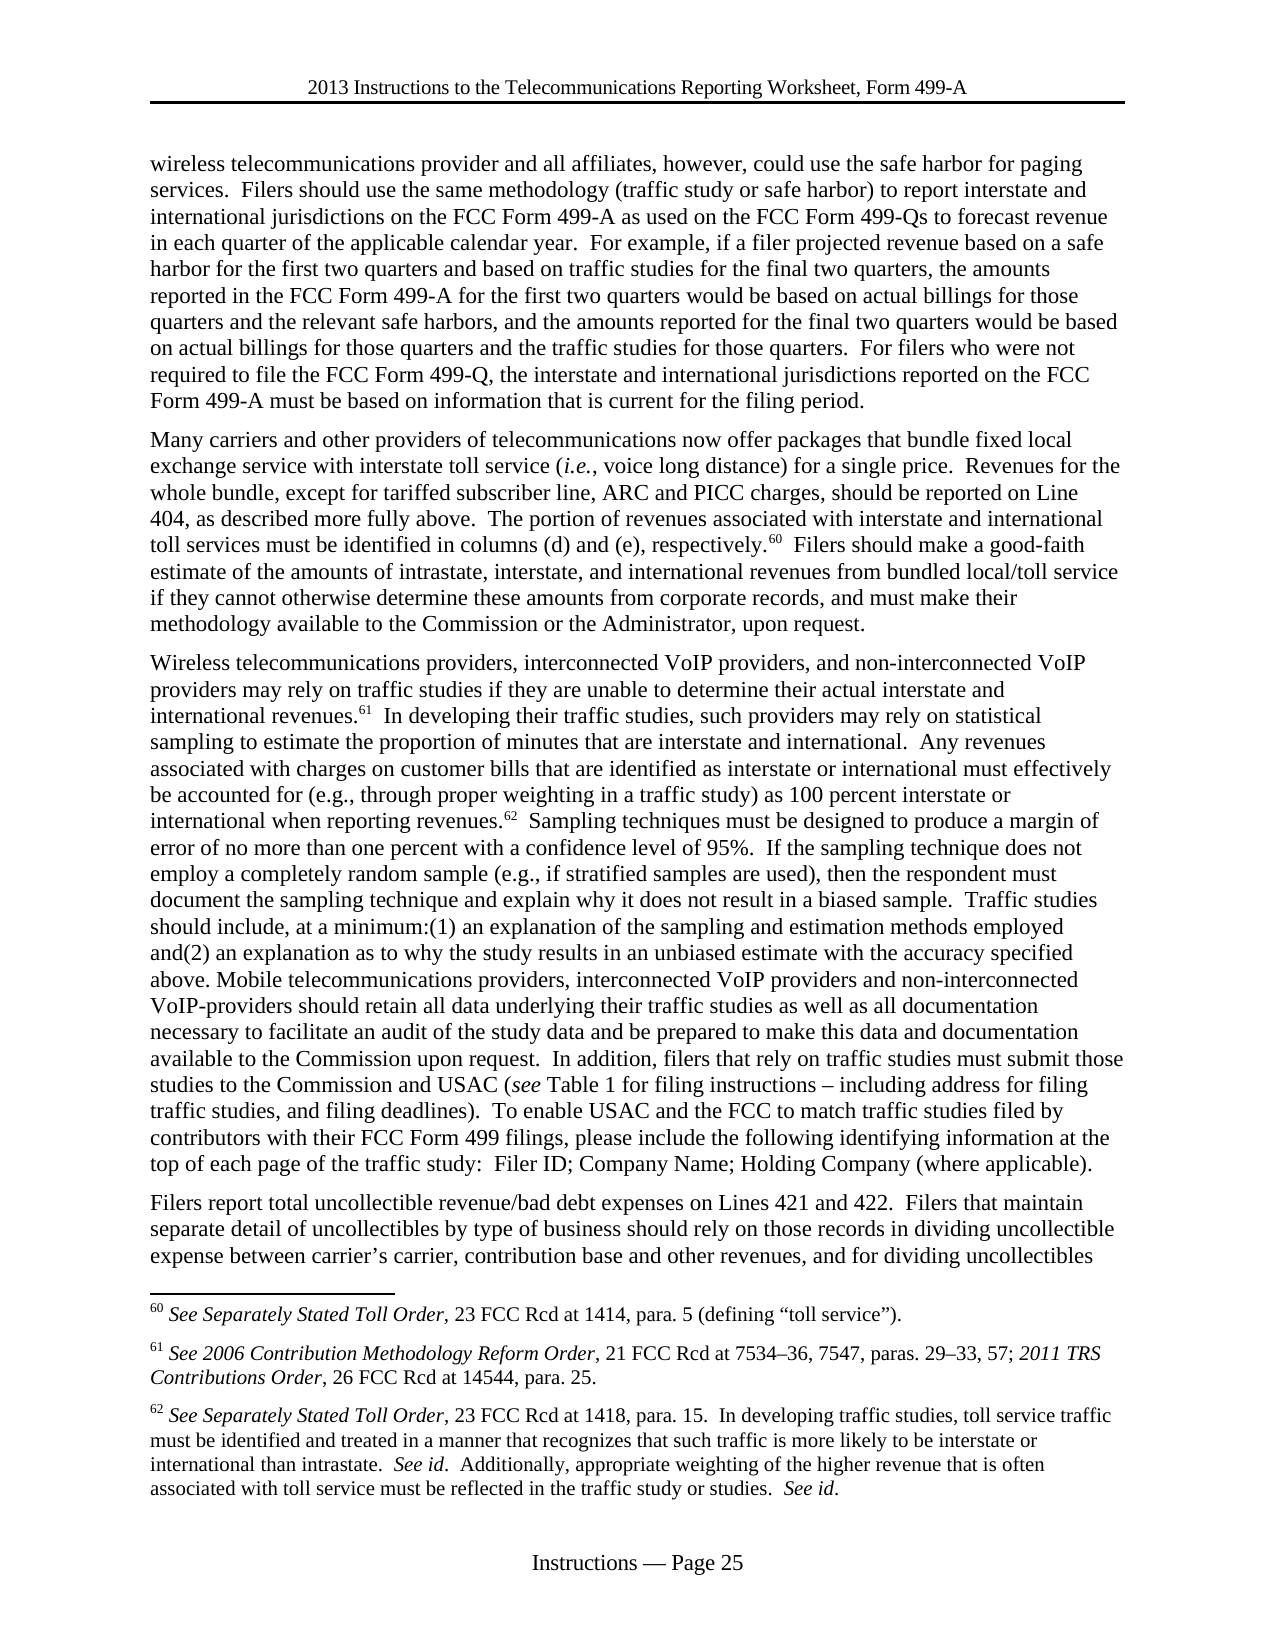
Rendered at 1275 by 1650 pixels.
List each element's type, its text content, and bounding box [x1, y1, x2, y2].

text Wireless telecommunications providers, interconnected VoIP providers, and non-interconnected VoIP providers may rely on traffic studies if they are unable to determine their actual interstate and international revenues. In developing their traffic studies, such providers may rely on statistical sampling to estimate the proportion of minutes that are interstate and international. Any revenues associated with charges on customer bills that are identified as interstate or international must effectively be accounted for (e.g., through proper weighting in a traffic study) as 100 percent interstate or international when reporting revenues. Sampling techniques must be designed to produce a margin of error of no more than one percent with a confidence level of 95%. If the sampling technique does not employ a completely random sample (e.g., if stratified samples are used), then the respondent must document the sampling technique and explain why it does not result in a biased sample. Traffic studies should include, at a minimum:(1) an explanation of the sampling and estimation methods employed and(2) an explanation as to why the study results in an unbiased estimate with the accuracy specified above. Mobile telecommunications providers, interconnected VoIP providers and non-interconnected VoIP-providers should retain all data underlying their traffic studies as well as all documentation necessary to facilitate an audit of the study data and be prepared to make this data and documentation available to the Commission upon request. In addition, filers that rely on traffic studies must submit those studies to the Commission and USAC (see Table 1 for filing instructions – including address for filing traffic studies, and filing deadlines). To enable USAC and the FCC to match traffic studies filed by contributors with their FCC Form 499 filings, please include the following identifying information at the top of each page of the traffic study: Filer ID; Company Name; Holding Company (where applicable). [150, 649, 1125, 1176]
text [150, 1189, 1125, 1268]
text Many carriers and other providers of telecommunications now offer packages that bundle fixed local exchange service with interstate toll service (i.e., voice long distance) for a single price. Revenues for the whole bundle, except for tariffed subscriber line, ARC and PICC charges, should be reported on Line 404, as described more fully above. The portion of revenues associated with interstate and international toll services must be identified in columns (d) and (e), respectively. Filers should make a good-faith estimate of the amounts of intrastate, interstate, and international revenues from bundled local/toll service if they cannot otherwise determine these amounts from corporate records, and must make their methodology available to the Commission or the Administrator, upon request. [150, 426, 1125, 637]
text Wireless telecommunications providers, interconnected VoIP providers, and non-interconnected VoIP providers that choose to avail themselves of these safe harbor percentages for interstate revenues may assume that the FCC will not find it necessary to review or question the data underlying their reported percentages. All affiliated wireless telecommunications providers and VoIP providers(including interconnected and non-interconnected) must make a single election, each quarter, whether to report actual revenues or to use the current safe harbor within the same safe harbor category. So, for example, if in a calendar quarter a wireless telecommunications provider reports actual interstate revenues for its cellular and broadband PCS telecommunications services, all of its affiliated legal entities must also report actual interstate telecommunications revenues for cellular and broadband PCS offerings. The same wireless telecommunications provider and all affiliates, however, could use the safe harbor for paging services. Filers should use the same methodology (traffic study or safe harbor) to report interstate and international jurisdictions on the FCC Form 499-A as used on the FCC Form 499-Qs to forecast revenue in each quarter of the applicable calendar year. For example, if a filer projected revenue based on a safe harbor for the first two quarters and based on traffic studies for the final two quarters, the amounts reported in the FCC Form 499-A for the first two quarters would be based on actual billings for those quarters and the relevant safe harbors, and the amounts reported for the final two quarters would be based on actual billings for those quarters and the traffic studies for those quarters. For filers who were not required to file the FCC Form 499-Q, the interstate and international jurisdictions reported on the FCC Form 499-A must be based on information that is current for the filing period. [150, 150, 1125, 413]
